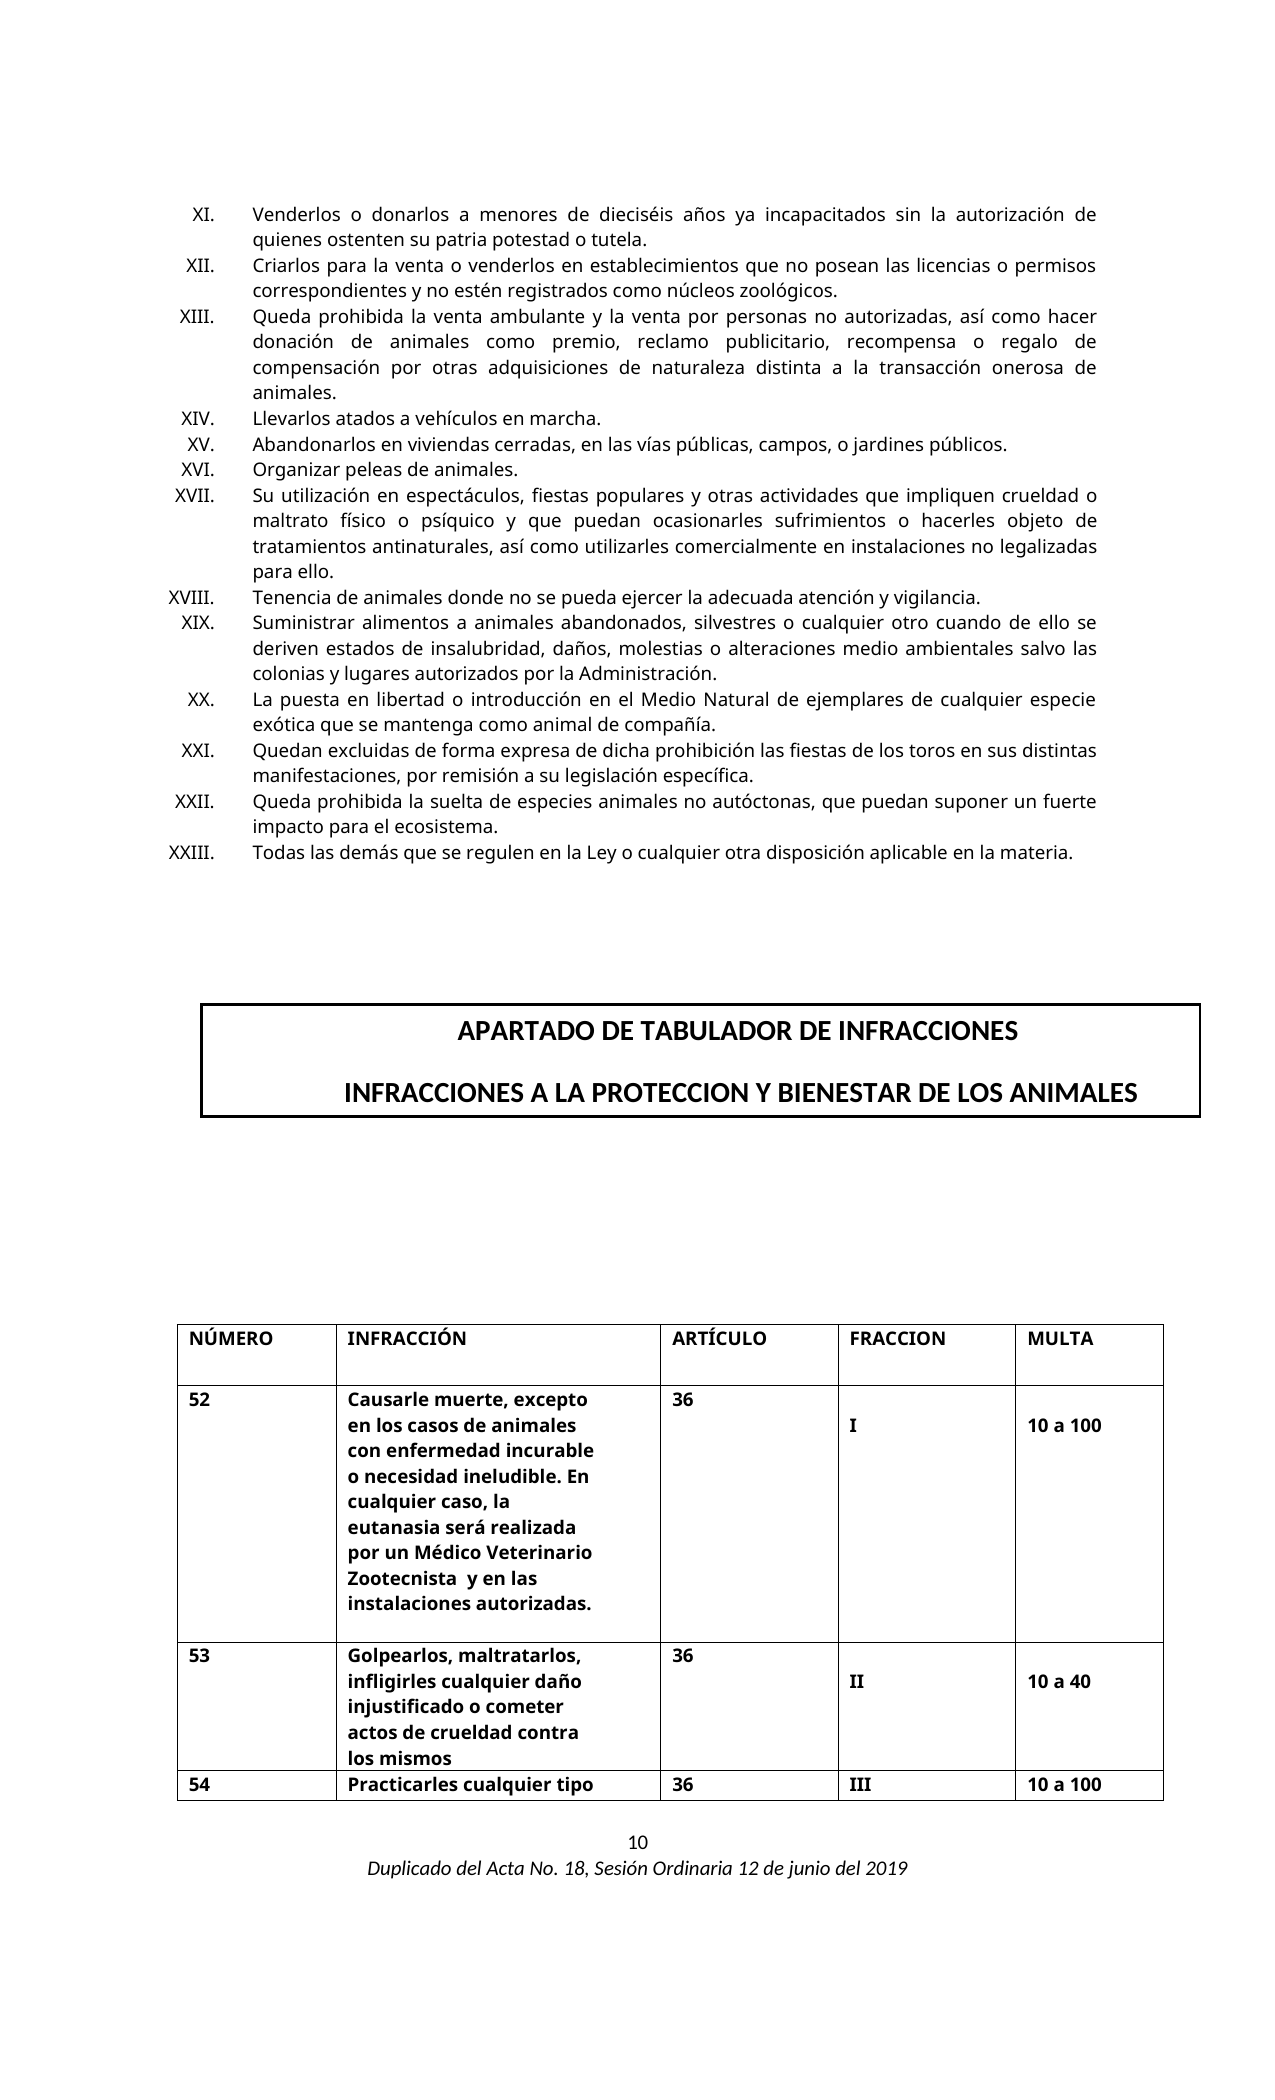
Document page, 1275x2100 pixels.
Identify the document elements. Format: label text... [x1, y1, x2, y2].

list Abandonarlos en viviendas cerradas, en las vías públicas, campos, o jardines públicos. [215, 431, 1098, 456]
list Venderlos o donarlos a menores de dieciséis años ya incapacitados sin la autorización de quienes ostenten su patria potestad o tutela. [215, 201, 1098, 252]
table_cell 10 a 100 [1016, 1771, 1163, 1800]
table_header NÚMERO [178, 1325, 336, 1385]
table_cell II [839, 1643, 1015, 1770]
list Criarlos para la venta o venderlos en establecimientos que no posean las licencias o permisos correspondientes y no estén registrados como núcleos zoológicos. [215, 252, 1098, 303]
table_header ARTÍCULO [661, 1325, 838, 1385]
list Su utilización en espectáculos, fiestas populares y otras actividades que impliquen crueldad o maltrato físico o psíquico y que puedan ocasionarles sufrimientos o hacerles objeto de tratamientos antinaturales, así como utilizarles comercialmente en instalaciones no legalizadas para ello. [215, 482, 1098, 584]
list Suministrar alimentos a animales abandonados, silvestres o cualquier otro cuando de ello se deriven estados de insalubridad, daños, molestias o alteraciones medio ambientales salvo las colonias y lugares autorizados por la Administración. [215, 609, 1098, 686]
table_cell 10 a 100 [1016, 1386, 1163, 1642]
table_header FRACCION [839, 1325, 1015, 1385]
list Tenencia de animales donde no se pueda ejercer la adecuada atención y vigilancia. [215, 584, 1098, 609]
list Llevarlos atados a vehículos en marcha. [215, 405, 1098, 431]
table_cell 52 [178, 1386, 336, 1642]
table_cell Causarle muerte, excepto en los casos de animales con enfermedad incurable o necesidad ineludible. En cualquier caso, la eutanasia será realizada por un Médico Veterinario Zootecnista y en las instalaciones autorizadas. [337, 1386, 660, 1642]
list Todas las demás que se regulen en la Ley o cualquier otra disposición aplicable en la materia. [215, 839, 1098, 865]
table_header MULTA [1016, 1325, 1163, 1385]
list Quedan excluidas de forma expresa de dicha prohibición las fiestas de los toros en sus distintas manifestaciones, por remisión a su legislación específica. [215, 737, 1098, 788]
table_cell III [839, 1771, 1015, 1800]
table_cell 36 [661, 1771, 838, 1800]
list Queda prohibida la venta ambulante y la venta por personas no autorizadas, así como hacer donación de animales como premio, reclamo publicitario, recompensa o regalo de compensación por otras adquisiciones de naturaleza distinta a la transacción onerosa de animales. [215, 303, 1098, 405]
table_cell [337, 1771, 660, 1800]
table_cell 54 [178, 1771, 336, 1800]
table_cell Golpearlos, maltratarlos, infligirles cualquier daño injustificado o cometer actos de crueldad contra los mismos [337, 1643, 660, 1770]
table_header INFRACCIÓN [337, 1325, 660, 1385]
table_cell 36 [661, 1386, 838, 1642]
table_cell I [839, 1386, 1015, 1642]
list Queda prohibida la suelta de especies animales no autóctonas, que puedan suponer un fuerte impacto para el ecosistema. [215, 788, 1098, 839]
table_cell 36 [661, 1643, 838, 1770]
list La puesta en libertad o introducción en el Medio Natural de ejemplares de cualquier especie exótica que se mantenga como animal de compañía. [215, 686, 1098, 737]
table_cell 10 a 40 [1016, 1643, 1163, 1770]
list Organizar peleas de animales. [215, 456, 1098, 482]
table_cell 53 [178, 1643, 336, 1770]
